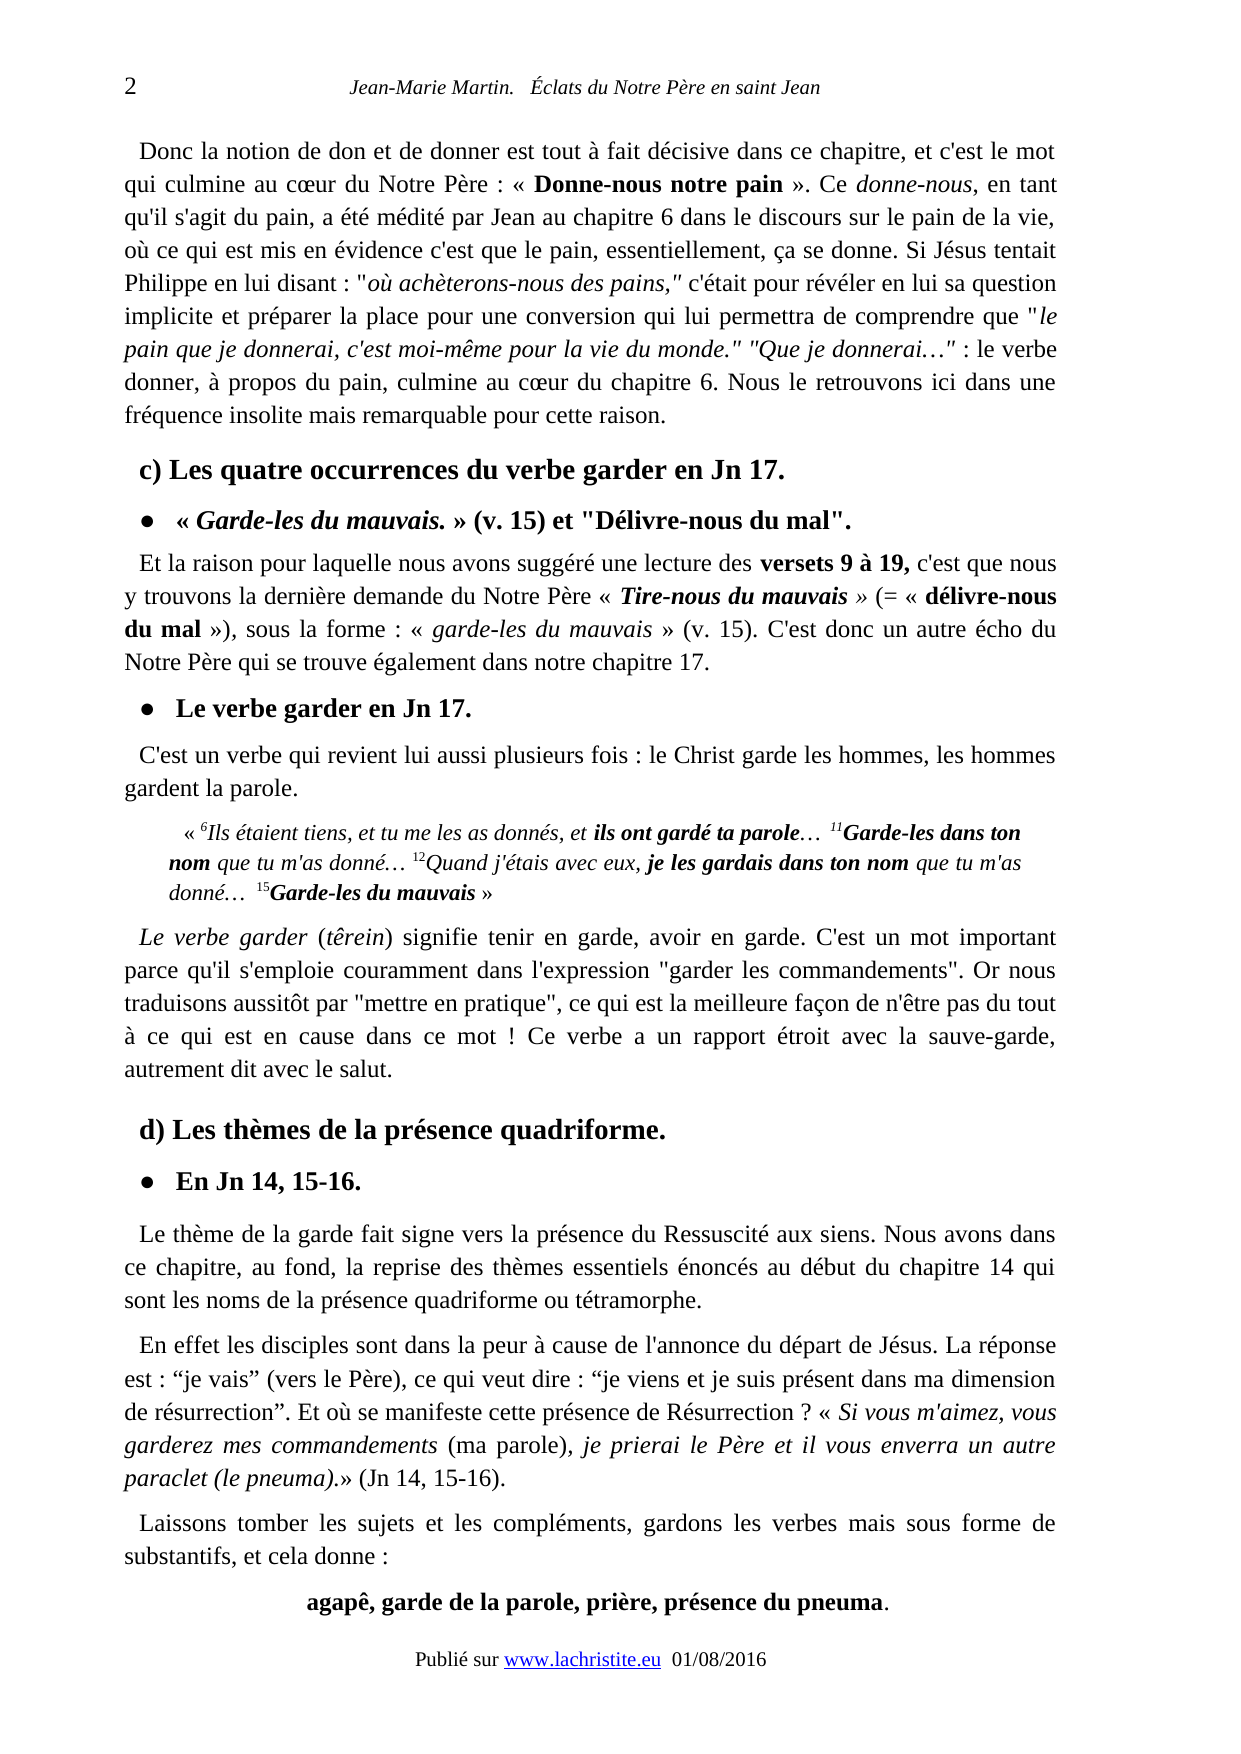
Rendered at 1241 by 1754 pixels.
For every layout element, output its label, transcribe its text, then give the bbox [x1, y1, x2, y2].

text « 6Ils étaient tiens, et tu me les as donnés, et ils ont gardé ta parole… 11Garde-les dans ton nom que tu m'as donné… 12Quand j'étais avec eux, je les gardais dans ton nom que tu m'as donné… 15Garde-les du mauvais » [168, 819, 1022, 906]
text agapê, garde de la parole, prière, présence du pneuma. [124, 1587, 1057, 1616]
text Laissons tomber les sujets et les compléments, gardons les verbes mais sous forme de substantifs, et cela donne : [124, 1508, 1057, 1570]
text c) Les quatre occurrences du verbe garder en Jn 17. [124, 452, 1057, 485]
text d) Les thèmes de la présence quadriforme. [124, 1112, 1057, 1146]
text ● Le verbe garder en Jn 17. [124, 692, 1057, 723]
text ● En Jn 14, 15-16. [124, 1164, 1057, 1196]
text En effet les disciples sont dans la peur à cause de l'annonce du départ de Jésus. La réponse est : “je vais” (vers le Père), ce qui veut dire : “je viens et je suis présent dans ma dimension de résurrection”. Et où se manifeste cette présence de Résurrection ? « Si vous m'aimez, vous garderez mes commandements (ma parole), je prierai le Père et il vous enverra un autre paraclet (le pneuma).» (Jn 14, 15-16). [124, 1331, 1057, 1491]
text Le thème de la garde fait signe vers la présence du Ressuscité aux siens. Nous avons dans ce chapitre, au fond, la reprise des thèmes essentiels énoncés au début du chapitre 14 qui sont les noms de la présence quadriforme ou tétramorphe. [124, 1219, 1057, 1314]
text ● « Garde-les du mauvais. » (v. 15) et "Délivre-nous du mal". [124, 504, 1057, 535]
text C'est un verbe qui revient lui aussi plusieurs fois : le Christ garde les hommes, les hommes gardent la parole. [124, 741, 1057, 802]
text Et la raison pour laquelle nous avons suggéré une lecture des versets 9 à 19, c'est que nous y trouvons la dernière demande du Notre Père « Tire-nous du mauvais » (= « délivre-nous du mal »), sous la forme : « garde-les du mauvais » (v. 15). C'est donc un autre écho du Notre Père qui se trouve également dans notre chapitre 17. [124, 548, 1057, 676]
text Donc la notion de don et de donner est tout à fait décisive dans ce chapitre, et c'est le mot qui culmine au cœur du Notre Père : « Donne-nous notre pain ». Ce donne-nous, en tant qu'il s'agit du pain, a été médité par Jean au chapitre 6 dans le discours sur le pain de la vie, où ce qui est mis en évidence c'est que le pain, essentiellement, ça se donne. Si Jésus tentait Philippe en lui disant : "où achèterons-nous des pains," c'était pour révéler en lui sa question implicite et préparer la place pour une conversion qui lui permettra de comprendre que "le pain que je donnerai, c'est moi-même pour la vie du monde." "Que je donnerai…" : le verbe donner, à propos du pain, culmine au cœur du chapitre 6. Nous le retrouvons ici dans une fréquence insolite mais remarquable pour cette raison. [124, 136, 1057, 429]
text Le verbe garder (têrein) signifie tenir en garde, avoir en garde. C'est un mot important parce qu'il s'emploie couramment dans l'expression "garder les commandements". Or nous traduisons aussitôt par "mettre en pratique", ce qui est la meilleure façon de n'être pas du tout à ce qui est en cause dans ce mot ! Ce verbe a un rapport étroit avec la sauve-garde, autrement dit avec le salut. [124, 922, 1057, 1083]
